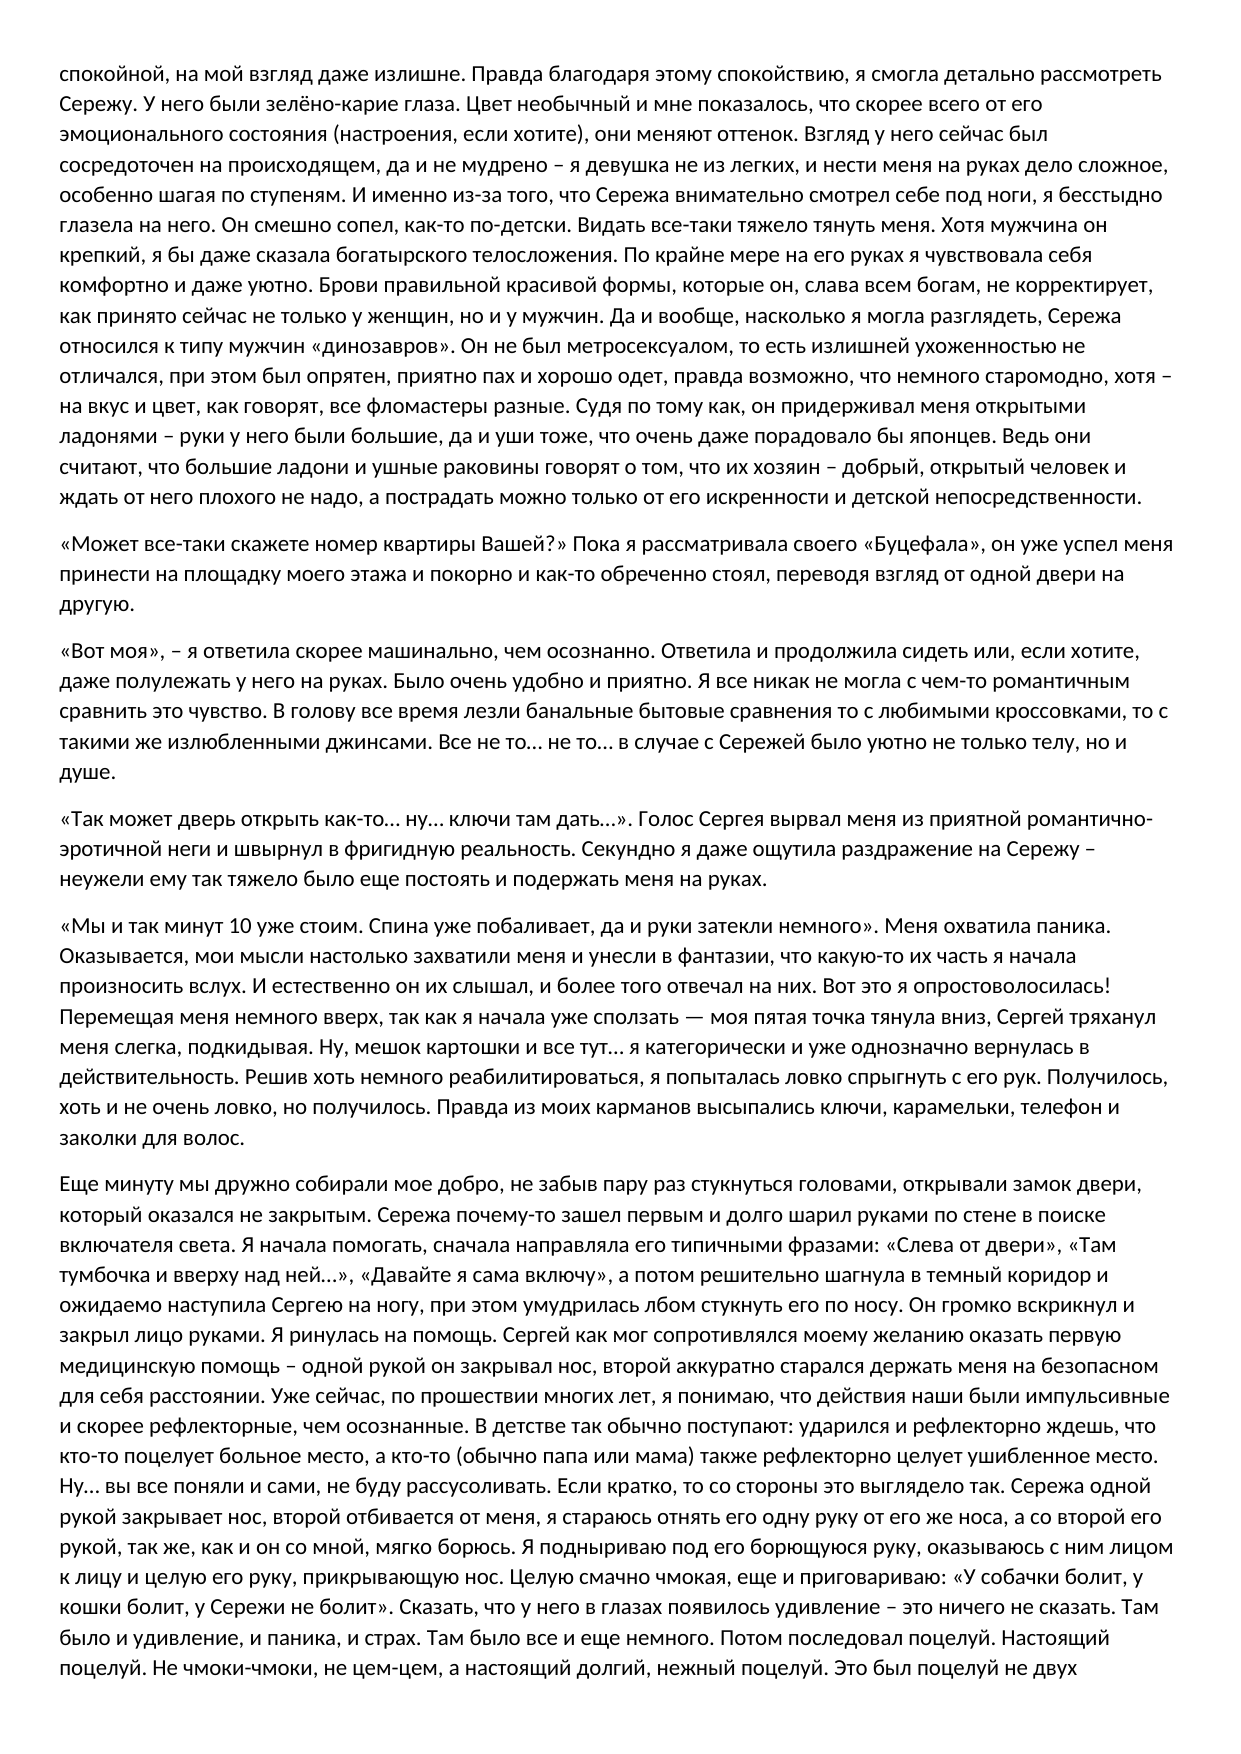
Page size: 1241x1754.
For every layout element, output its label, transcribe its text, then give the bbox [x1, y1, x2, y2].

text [59, 1169, 1181, 1681]
text «Может все-таки скажете номер квартиры Вашей?» Пока я рассматривала своего «Буцефала», он уже успел меня принести на площадку моего этажа и покорно и как-то обреченно стоял, переводя взгляд от одной двери на другую. [59, 529, 1181, 617]
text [59, 59, 1181, 510]
text «Так может дверь открыть как-то… ну… ключи там дать…». Голос Сергея вырвал меня из приятной романтично-эротичной неги и швырнул в фригидную реальность. Секундно я даже ощутила раздражение на Сережу – неужели ему так тяжело было еще постоять и подержать меня на руках. [59, 804, 1181, 892]
text «Вот моя», – я ответила скорее машинально, чем осознанно. Ответила и продолжила сидеть или, если хотите, даже полулежать у него на руках. Было очень удобно и приятно. Я все никак не могла с чем-то романтичным сравнить это чувство. В голову все время лезли банальные бытовые сравнения то с любимыми кроссовками, то с такими же излюбленными джинсами. Все не то… не то… в случае с Сережей было уютно не только телу, но и душе. [59, 636, 1181, 785]
text «Мы и так минут 10 уже стоим. Спина уже побаливает, да и руки затекли немного». Меня охватила паника. Оказывается, мои мысли настолько захватили меня и унесли в фантазии, что какую-то их часть я начала произносить вслух. И естественно он их слышал, и более того отвечал на них. Вот это я опростоволосилась! Перемещая меня немного вверх, так как я начала уже сползать — моя пятая точка тянула вниз, Сергей тряханул меня слегка, подкидывая. Ну, мешок картошки и все тут… я категорически и уже однозначно вернулась в действительность. Решив хоть немного реабилитироваться, я попыталась ловко спрыгнуть с его рук. Получилось, хоть и не очень ловко, но получилось. Правда из моих карманов высыпались ключи, карамельки, телефон и заколки для волос. [59, 911, 1181, 1151]
